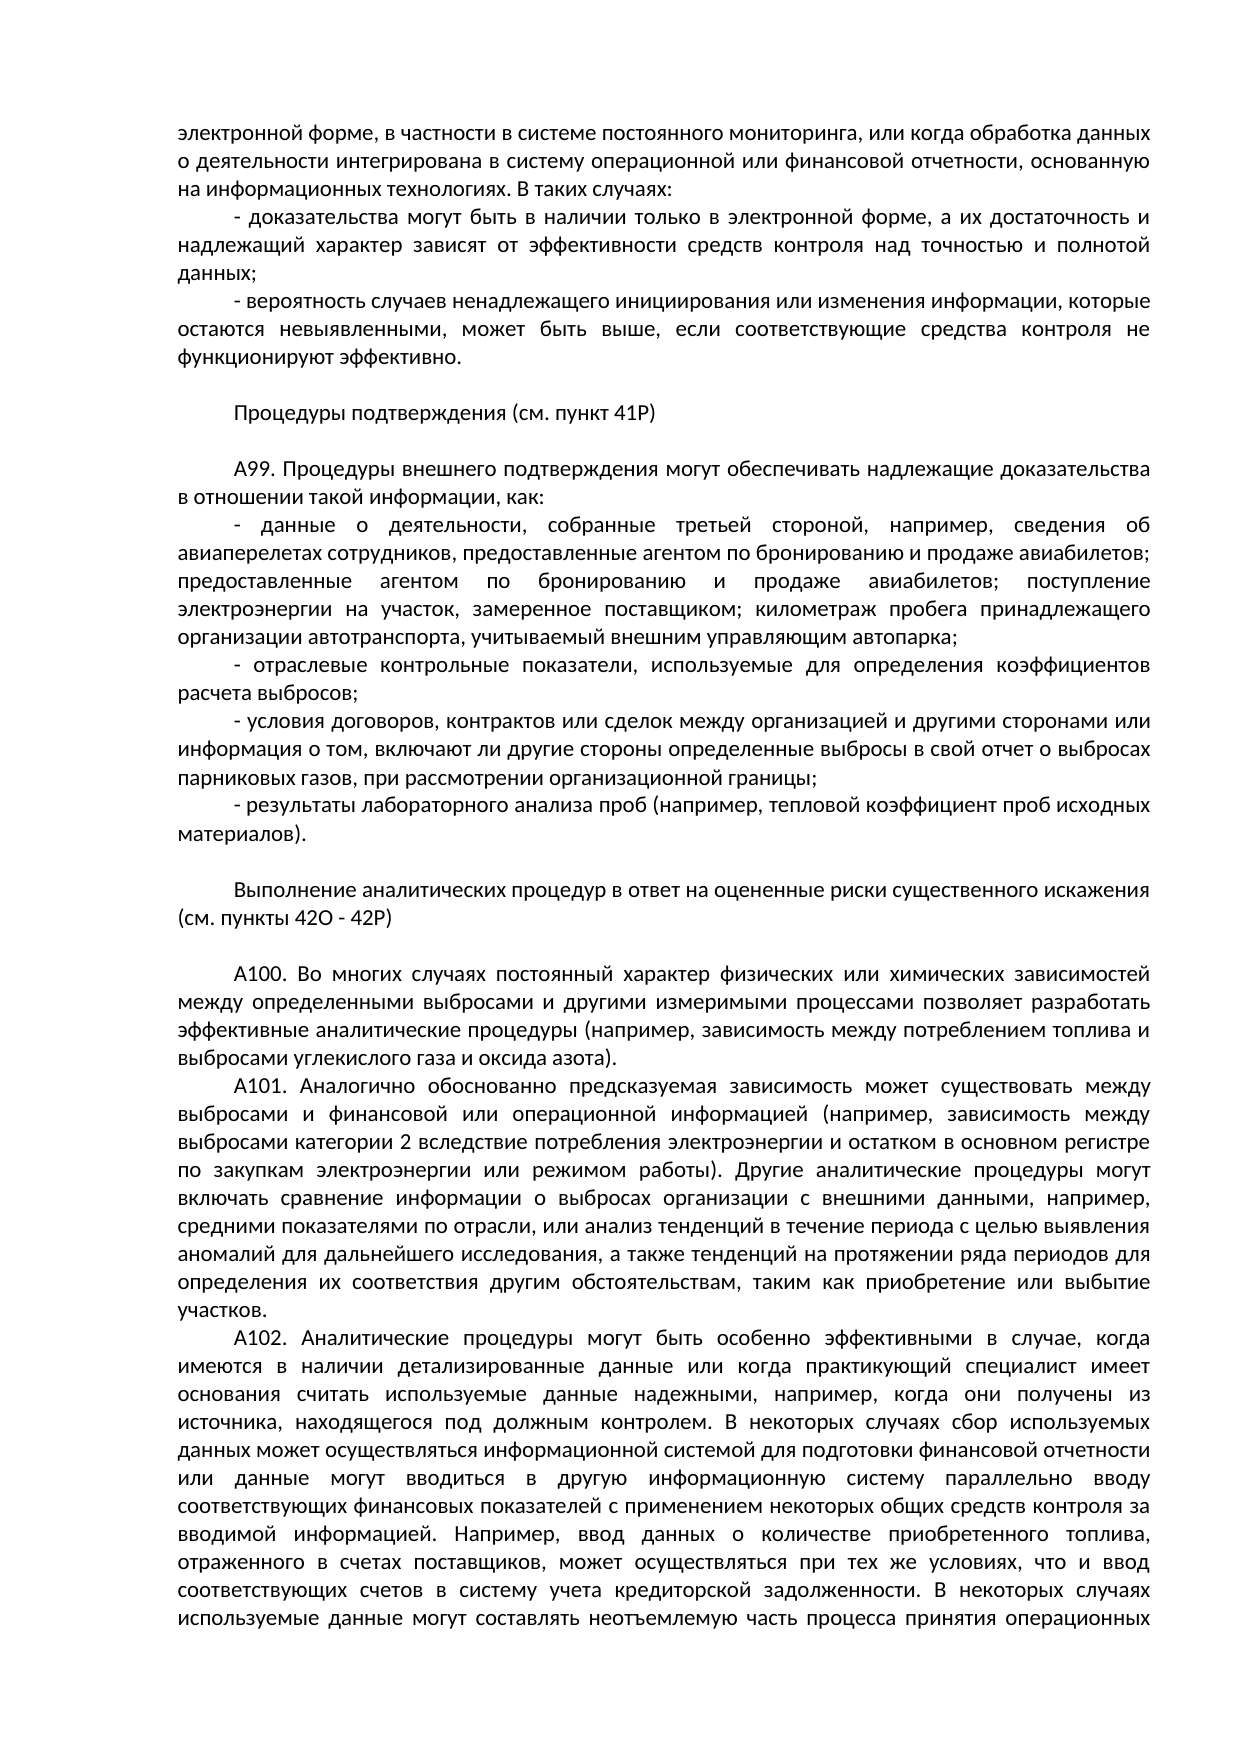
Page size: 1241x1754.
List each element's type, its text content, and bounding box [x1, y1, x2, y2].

text A100. Во многих случаях постоянный характер физических или химических зависимостей между определенными выбросами и другими измеримыми процессами позволяет разработать эффективные аналитические процедуры (например, зависимость между потреблением топлива и выбросами углекислого газа и оксида азота). [177, 959, 1152, 1071]
text Процедуры подтверждения (см. пункт 41Р) [177, 398, 1152, 426]
text A99. Процедуры внешнего подтверждения могут обеспечивать надлежащие доказательства в отношении такой информации, как: [177, 454, 1152, 510]
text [177, 1323, 1152, 1631]
text - результаты лабораторного анализа проб (например, тепловой коэффициент проб исходных материалов). [177, 791, 1152, 847]
text - вероятность случаев ненадлежащего инициирования или изменения информации, которые остаются невыявленными, может быть выше, если соответствующие средства контроля не функционируют эффективно. [177, 286, 1152, 370]
text A101. Аналогично обоснованно предсказуемая зависимость может существовать между выбросами и финансовой или операционной информацией (например, зависимость между выбросами категории 2 вследствие потребления электроэнергии и остатком в основном регистре по закупкам электроэнергии или режимом работы). Другие аналитические процедуры могут включать сравнение информации о выбросах организации с внешними данными, например, средними показателями по отрасли, или анализ тенденций в течение периода с целью выявления аномалий для дальнейшего исследования, а также тенденций на протяжении ряда периодов для определения их соответствия другим обстоятельствам, таким как приобретение или выбытие участков. [177, 1071, 1152, 1323]
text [177, 118, 1152, 202]
text - отраслевые контрольные показатели, используемые для определения коэффициентов расчета выбросов; [177, 651, 1152, 707]
text - данные о деятельности, собранные третьей стороной, например, сведения об авиаперелетах сотрудников, предоставленные агентом по бронированию и продаже авиабилетов; предоставленные агентом по бронированию и продаже авиабилетов; поступление электроэнергии на участок, замеренное поставщиком; километраж пробега принадлежащего организации автотранспорта, учитываемый внешним управляющим автопарка; [177, 510, 1152, 651]
text - условия договоров, контрактов или сделок между организацией и другими сторонами или информация о том, включают ли другие стороны определенные выбросы в свой отчет о выбросах парниковых газов, при рассмотрении организационной границы; [177, 707, 1152, 791]
text - доказательства могут быть в наличии только в электронной форме, а их достаточность и надлежащий характер зависят от эффективности средств контроля над точностью и полнотой данных; [177, 202, 1152, 286]
text Выполнение аналитических процедур в ответ на оцененные риски существенного искажения (см. пункты 42О - 42Р) [177, 875, 1152, 931]
